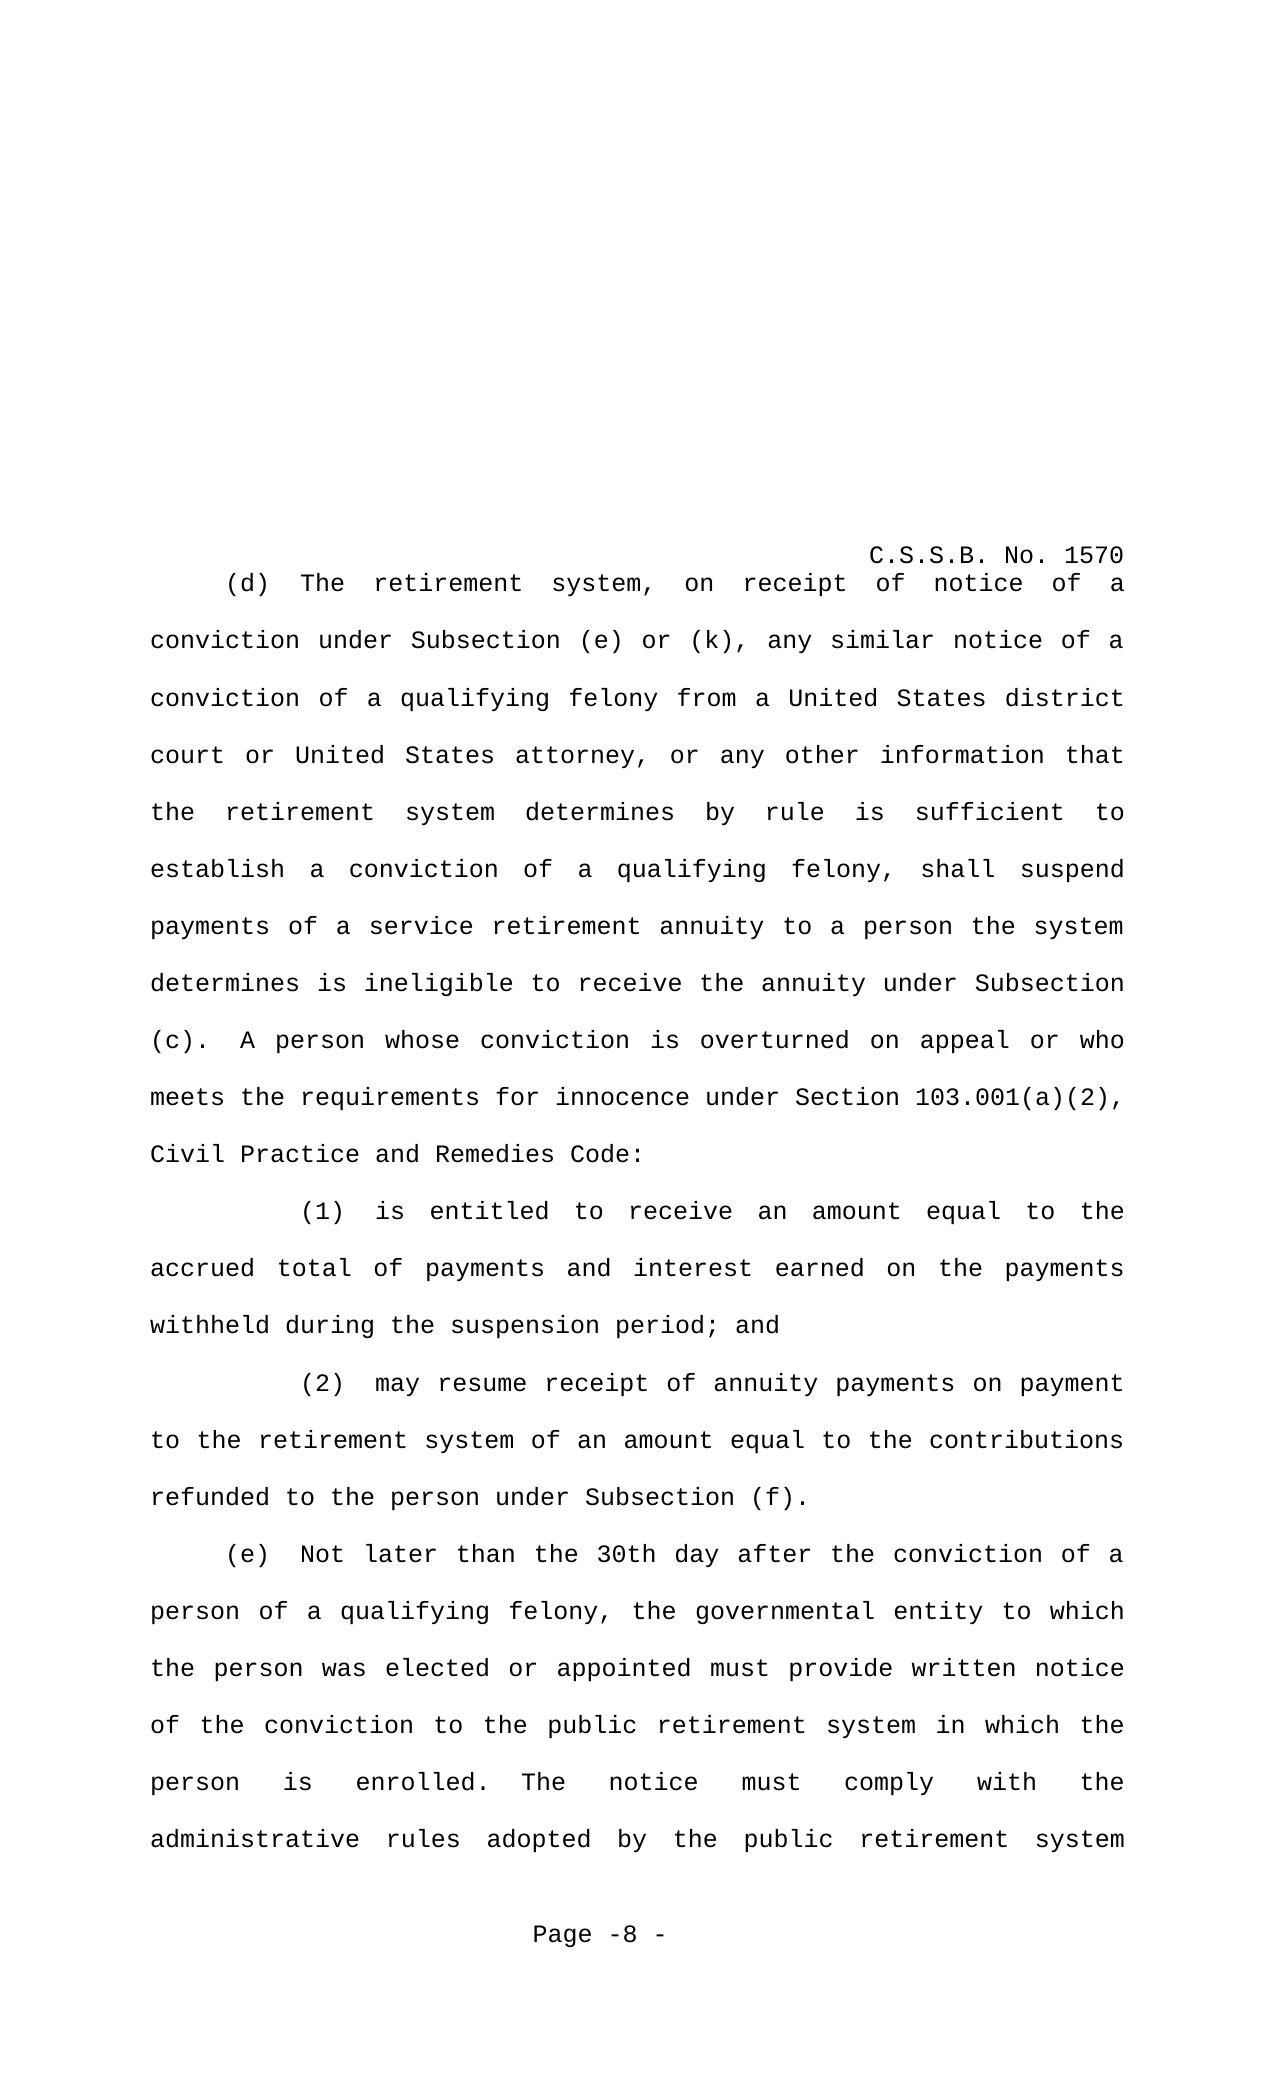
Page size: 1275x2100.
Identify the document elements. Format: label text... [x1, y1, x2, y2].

text (2) may resume receipt of annuity payments on payment to the retirement system of an amount equal to the contributions refunded to the person under Subsection (f). [150, 1370, 1125, 1513]
text (d) The retirement system, on receipt of notice of a conviction under Subsection (e) or (k), any similar notice of a conviction of a qualifying felony from a United States district court or United States attorney, or any other information that the retirement system determines by rule is sufficient to establish a conviction of a qualifying felony, shall suspend payments of a service retirement annuity to a person the system determines is ineligible to receive the annuity under Subsection (c). A person whose conviction is overturned on appeal or who meets the requirements for innocence under Section 103.001(a)(2), Civil Practice and Remedies Code: [150, 571, 1125, 1170]
text (1) is entitled to receive an amount equal to the accrued total of payments and interest earned on the payments withheld during the suspension period; and [150, 1199, 1125, 1341]
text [150, 1541, 1125, 1855]
